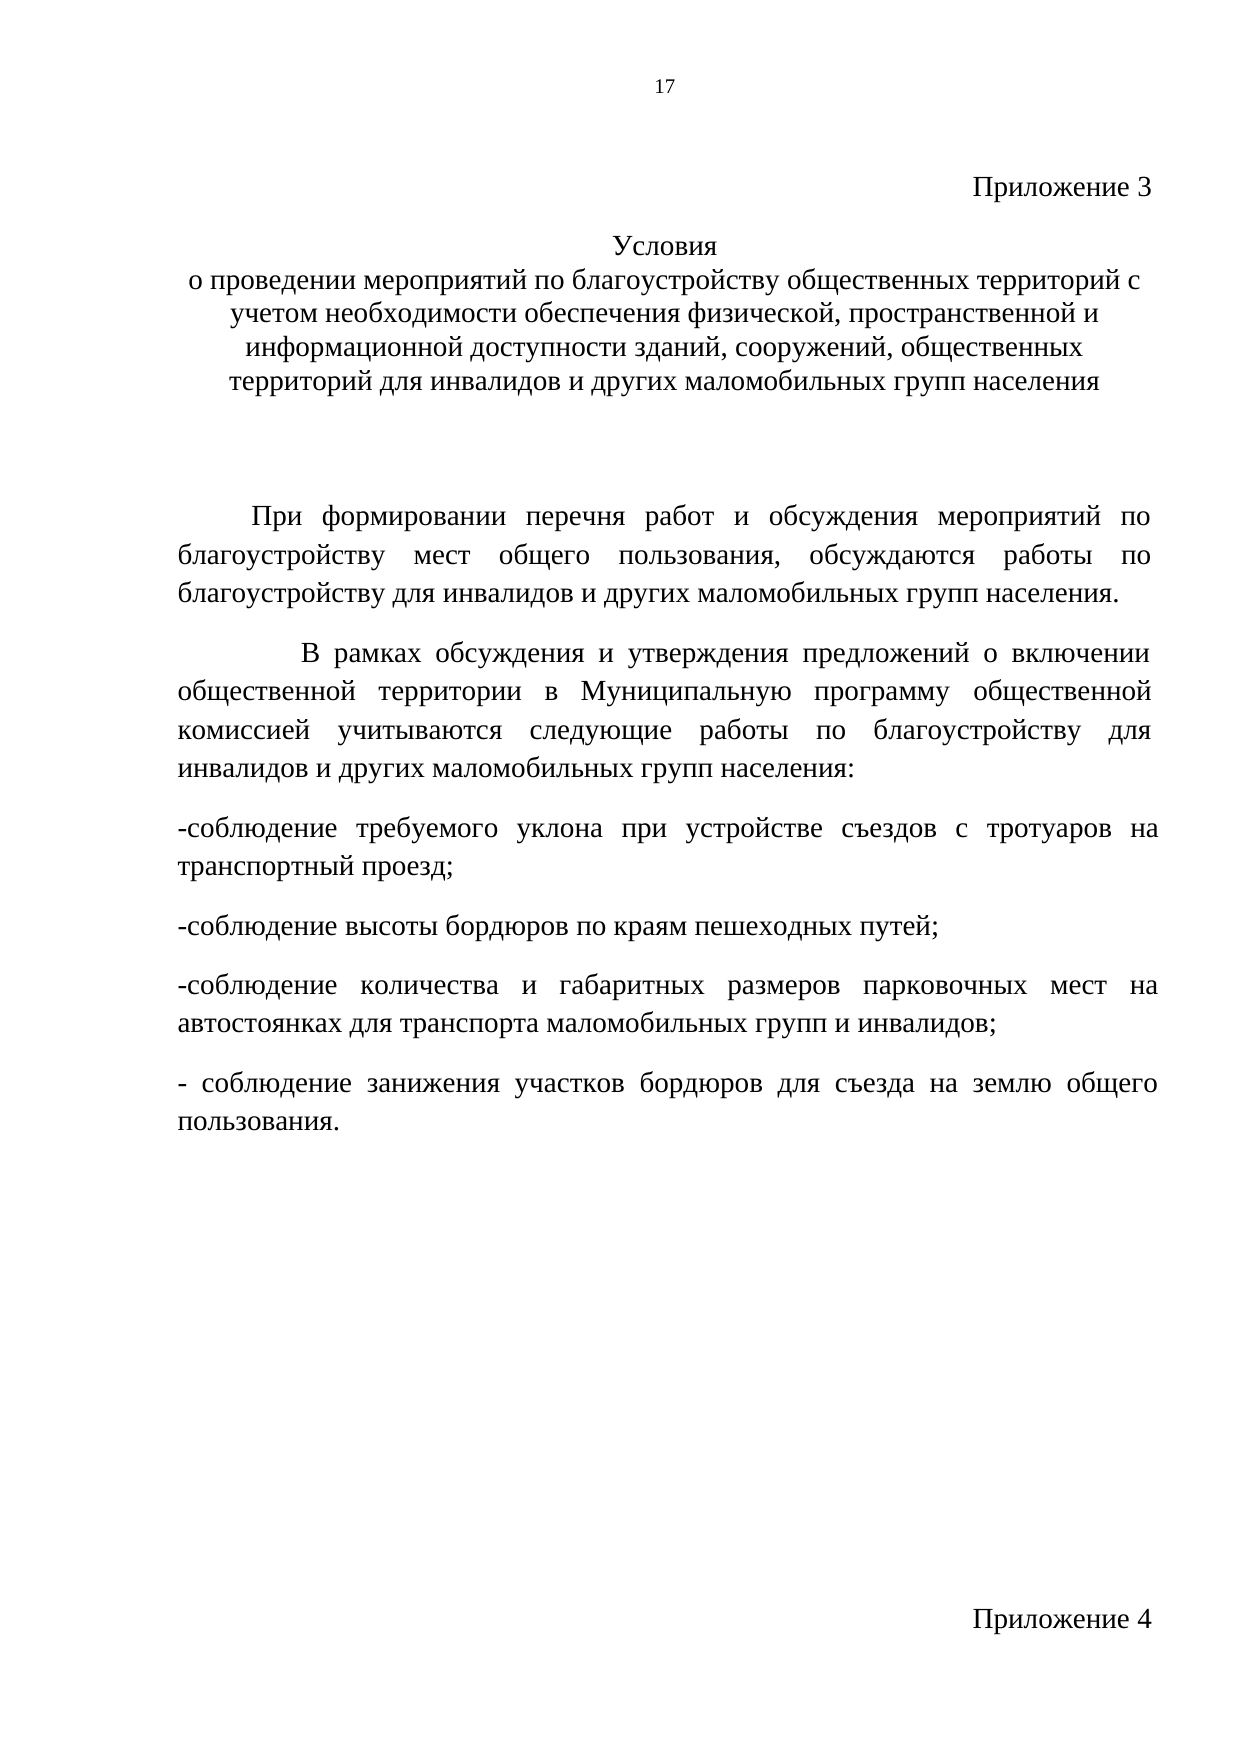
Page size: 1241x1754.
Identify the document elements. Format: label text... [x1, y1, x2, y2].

text -соблюдение количества и габаритных размеров парковочных мест на автостоянках для транспорта маломобильных групп и инвалидов; [177, 967, 1159, 1039]
text В рамках обсуждения и утверждения предложений о включении общественной территории в Муниципальную программу общественной комиссией учитываются следующие работы по благоустройству для инвалидов и других маломобильных групп населения: [177, 635, 1152, 784]
text -соблюдение требуемого уклона при устройстве съездов с тротуаров на транспортный проезд; [177, 810, 1159, 882]
text При формировании перечня работ и обсуждения мероприятий по благоустройству мест общего пользования, обсуждаются работы по благоустройству для инвалидов и других маломобильных групп населения. [177, 498, 1152, 609]
text Приложение 4 [177, 1602, 1152, 1635]
text -соблюдение высоты бордюров по краям пешеходных путей; [177, 908, 1159, 941]
text - соблюдение занижения участков бордюров для съезда на землю общего пользования. [177, 1065, 1159, 1137]
text о проведении мероприятий по благоустройству общественных территорий с учетом необходимости обеспечения физической, пространственной и информационной доступности зданий, сооружений, общественных территорий для инвалидов и других маломобильных групп населения [177, 262, 1152, 396]
text Приложение 3 [177, 169, 1152, 203]
text Условия [177, 228, 1152, 262]
